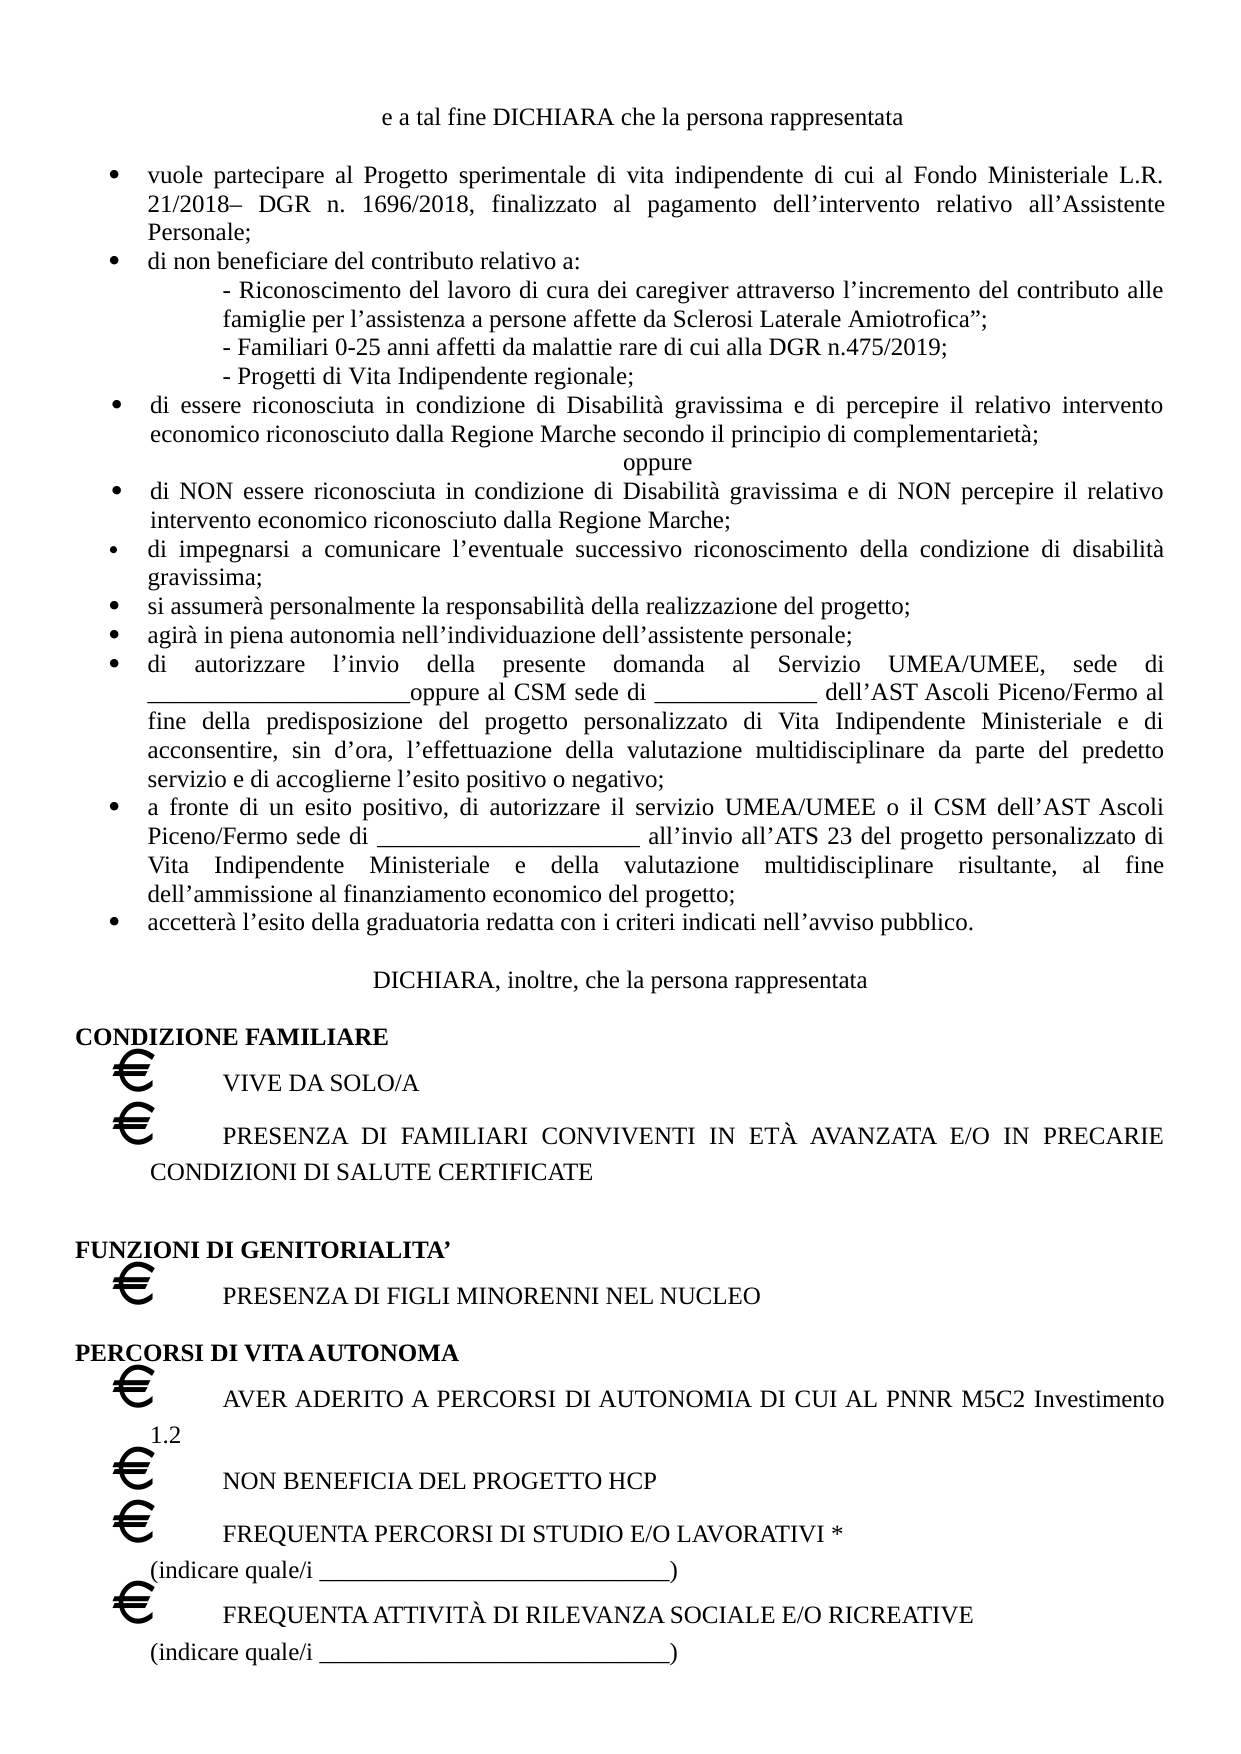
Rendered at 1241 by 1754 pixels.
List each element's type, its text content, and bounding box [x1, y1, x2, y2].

list di essere riconosciuta in condizione di Disabilità gravissima e di percepire il relativo intervento economico riconosciuto dalla Regione Marche secondo il principio di complementarietà; [112, 390, 1165, 447]
list e a tal fine DICHIARA che la persona rappresentata [119, 102, 1165, 131]
list di non beneficiare del contributo relativo a: [110, 246, 1165, 275]
list PRESENZA DI FAMILIARI CONVIVENTI IN ETÀ AVANZATA E/O IN PRECARIE CONDIZIONI DI SALUTE CERTIFICATE [112, 1104, 1165, 1186]
list (indicare quale/i ____________________________) [150, 1555, 1165, 1583]
list si assumerà personalmente la responsabilità della realizzazione del progetto; [110, 591, 1165, 620]
text FUNZIONI DI GENITORIALITA’ [75, 1236, 1165, 1264]
list PRESENZA DI FIGLI MINORENNI NEL NUCLEO [112, 1264, 1165, 1317]
list (indicare quale/i ____________________________) [150, 1637, 1165, 1665]
list a fronte di un esito positivo, di autorizzare il servizio UMEA/UMEE o il CSM dell’AST Ascoli Piceno/Fermo sede di _____________________ all’invio all’ATS 23 del progetto personalizzato di Vita Indipendente Ministeriale e della valutazione multidisciplinare risultante, al fine dell’ammissione al finanziamento economico del progetto; [110, 792, 1165, 907]
list accetterà l’esito della graduatoria redatta con i criteri indicati nell’avviso pubblico. [110, 907, 1165, 936]
list vuole partecipare al Progetto sperimentale di vita indipendente di cui al Fondo Ministeriale L.R. 21/2018– DGR n. 1696/2018, finalizzato al pagamento dell’intervento relativo all’Assistente Personale; [110, 160, 1165, 246]
text CONDIZIONE FAMILIARE [75, 1022, 1165, 1051]
list di autorizzare l’invio della presente domanda al Servizio UMEA/UMEE, sede di _____________________oppure al CSM sede di _____________ dell’AST Ascoli Piceno/Fermo al fine della predisposizione del progetto personalizzato di Vita Indipendente Ministeriale e di acconsentire, sin d’ora, l’effettuazione della valutazione multidisciplinare da parte del predetto servizio e di accoglierne l’esito positivo o negativo; [110, 649, 1165, 792]
list AVER ADERITO A PERCORSI DI AUTONOMIA DI CUI AL PNNR M5C2 Investimento 1.2 [112, 1367, 1165, 1449]
list FREQUENTA ATTIVITÀ DI RILEVANZA SOCIALE E/O RICREATIVE [112, 1583, 1165, 1637]
text DICHIARA, inoltre, che la persona rappresentata [75, 965, 1165, 994]
list FREQUENTA PERCORSI DI STUDIO E/O LAVORATIVI * [112, 1502, 1165, 1555]
list - Progetti di Vita Indipendente regionale; [222, 361, 1165, 390]
text oppure [150, 447, 1165, 476]
text PERCORSI DI VITA AUTONOMA [75, 1338, 1165, 1367]
list - Riconoscimento del lavoro di cura dei caregiver attraverso l’incremento del contributo alle famiglie per l’assistenza a persone affette da Sclerosi Laterale Amiotrofica”; [222, 275, 1165, 332]
list di NON essere riconosciuta in condizione di Disabilità gravissima e di NON percepire il relativo intervento economico riconosciuto dalla Regione Marche; [112, 476, 1165, 534]
list di impegnarsi a comunicare l’eventuale successivo riconoscimento della condizione di disabilità gravissima; [110, 534, 1165, 591]
list - Familiari 0-25 anni affetti da malattie rare di cui alla DGR n.475/2019; [222, 332, 1165, 361]
list NON BENEFICIA DEL PROGETTO HCP [112, 1449, 1165, 1502]
list agirà in piena autonomia nell’individuazione dell’assistente personale; [110, 620, 1165, 649]
list VIVE DA SOLO/A [112, 1051, 1165, 1104]
